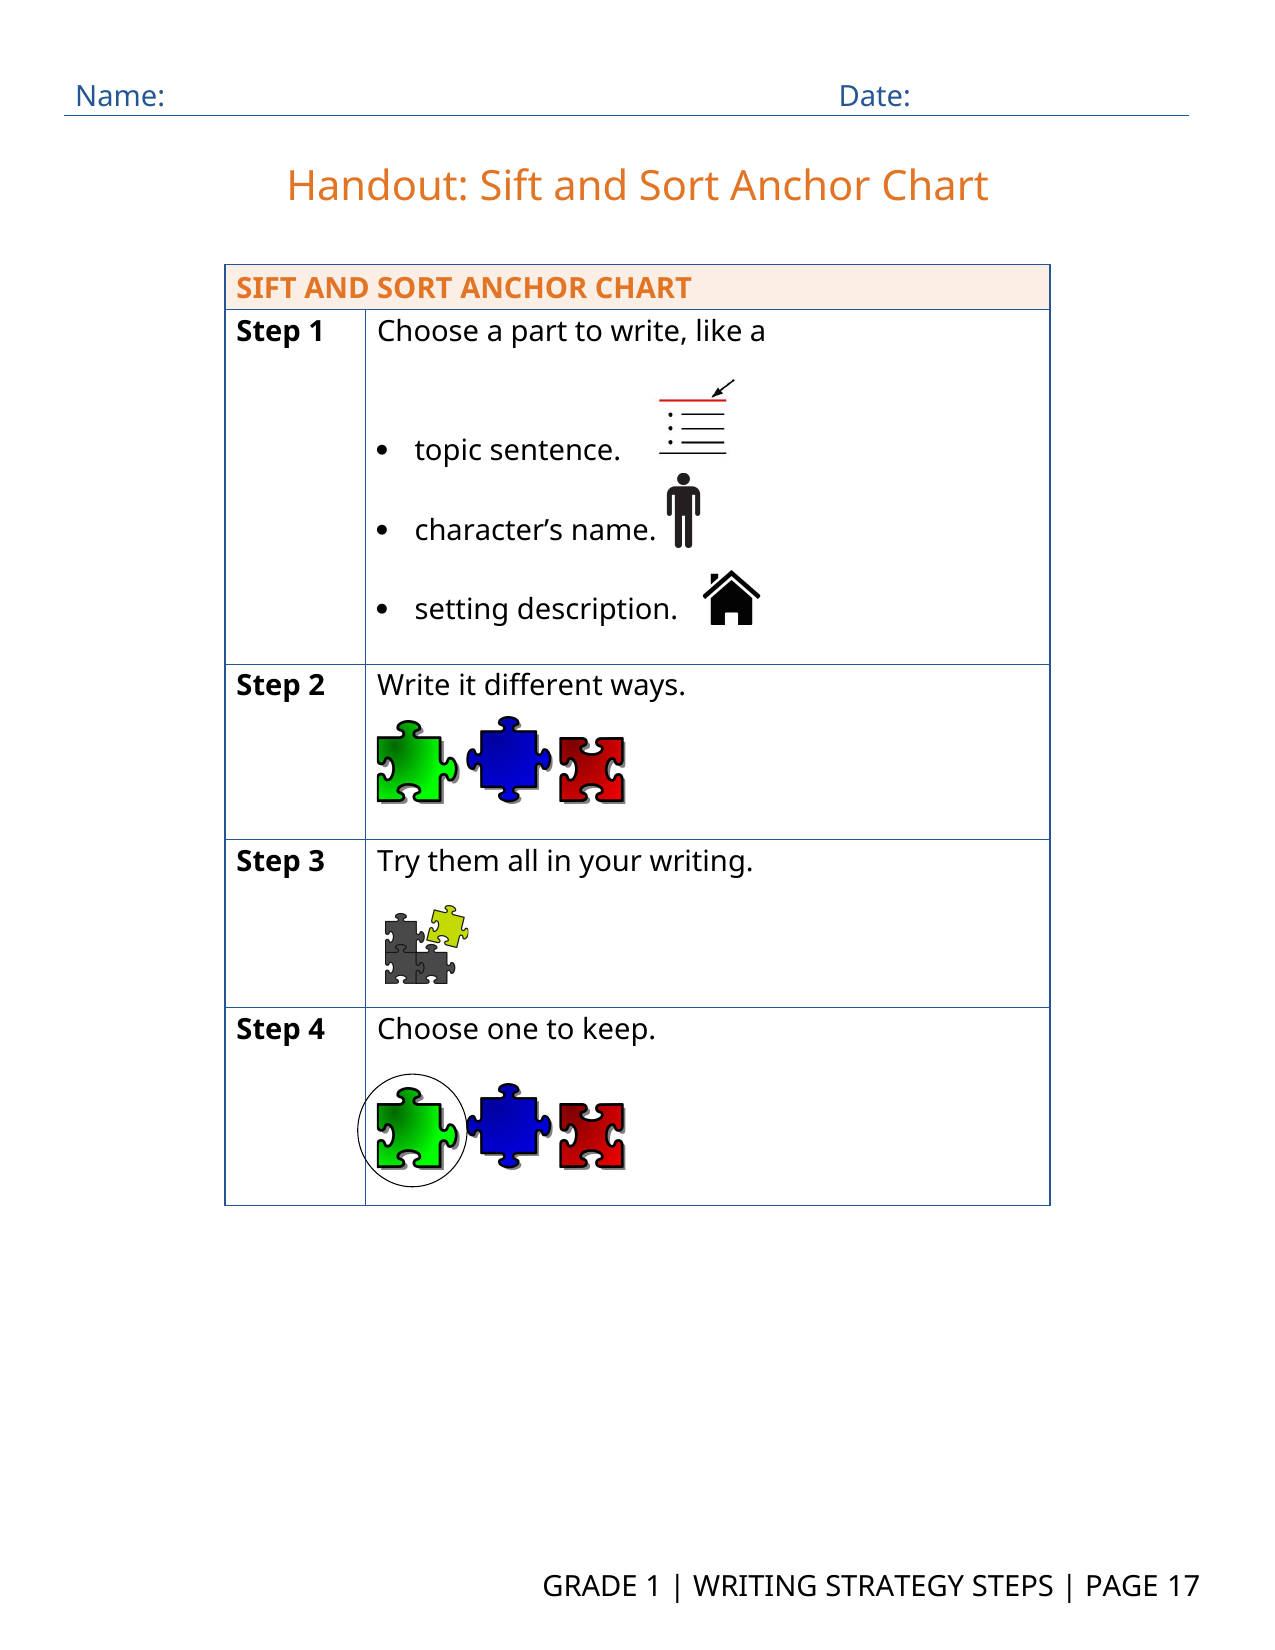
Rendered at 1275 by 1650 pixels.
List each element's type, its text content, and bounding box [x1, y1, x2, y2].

picture [376, 720, 460, 804]
picture [450, 1087, 460, 1099]
table_header SIFT AND SORT ANCHOR CHART [226, 265, 1049, 309]
table_cell Choose a part to write, like a topic sentence. character’s name. setting description. [366, 310, 1049, 663]
picture [466, 1083, 553, 1170]
table_cell Step 2 [226, 665, 365, 839]
table_header Name: [64, 75, 827, 115]
picture [633, 373, 746, 466]
table_cell Step 1 [226, 310, 365, 663]
picture [453, 1161, 460, 1170]
picture [559, 737, 626, 804]
picture [466, 716, 553, 804]
table_cell Step 4 [226, 1008, 365, 1205]
picture [385, 905, 469, 984]
subtitle Handout: Sift and Sort Anchor Chart [75, 155, 1200, 212]
table_cell Try them all in your writing. [366, 840, 1049, 1007]
table_cell Write it different ways. [366, 665, 1049, 839]
table_cell Choose one to keep. [366, 1008, 1049, 1205]
picture [702, 570, 761, 625]
table_cell Step 3 [226, 840, 365, 1007]
picture [664, 473, 703, 548]
picture [376, 1087, 460, 1170]
table_header Date: [827, 75, 1189, 115]
picture [559, 1103, 626, 1170]
